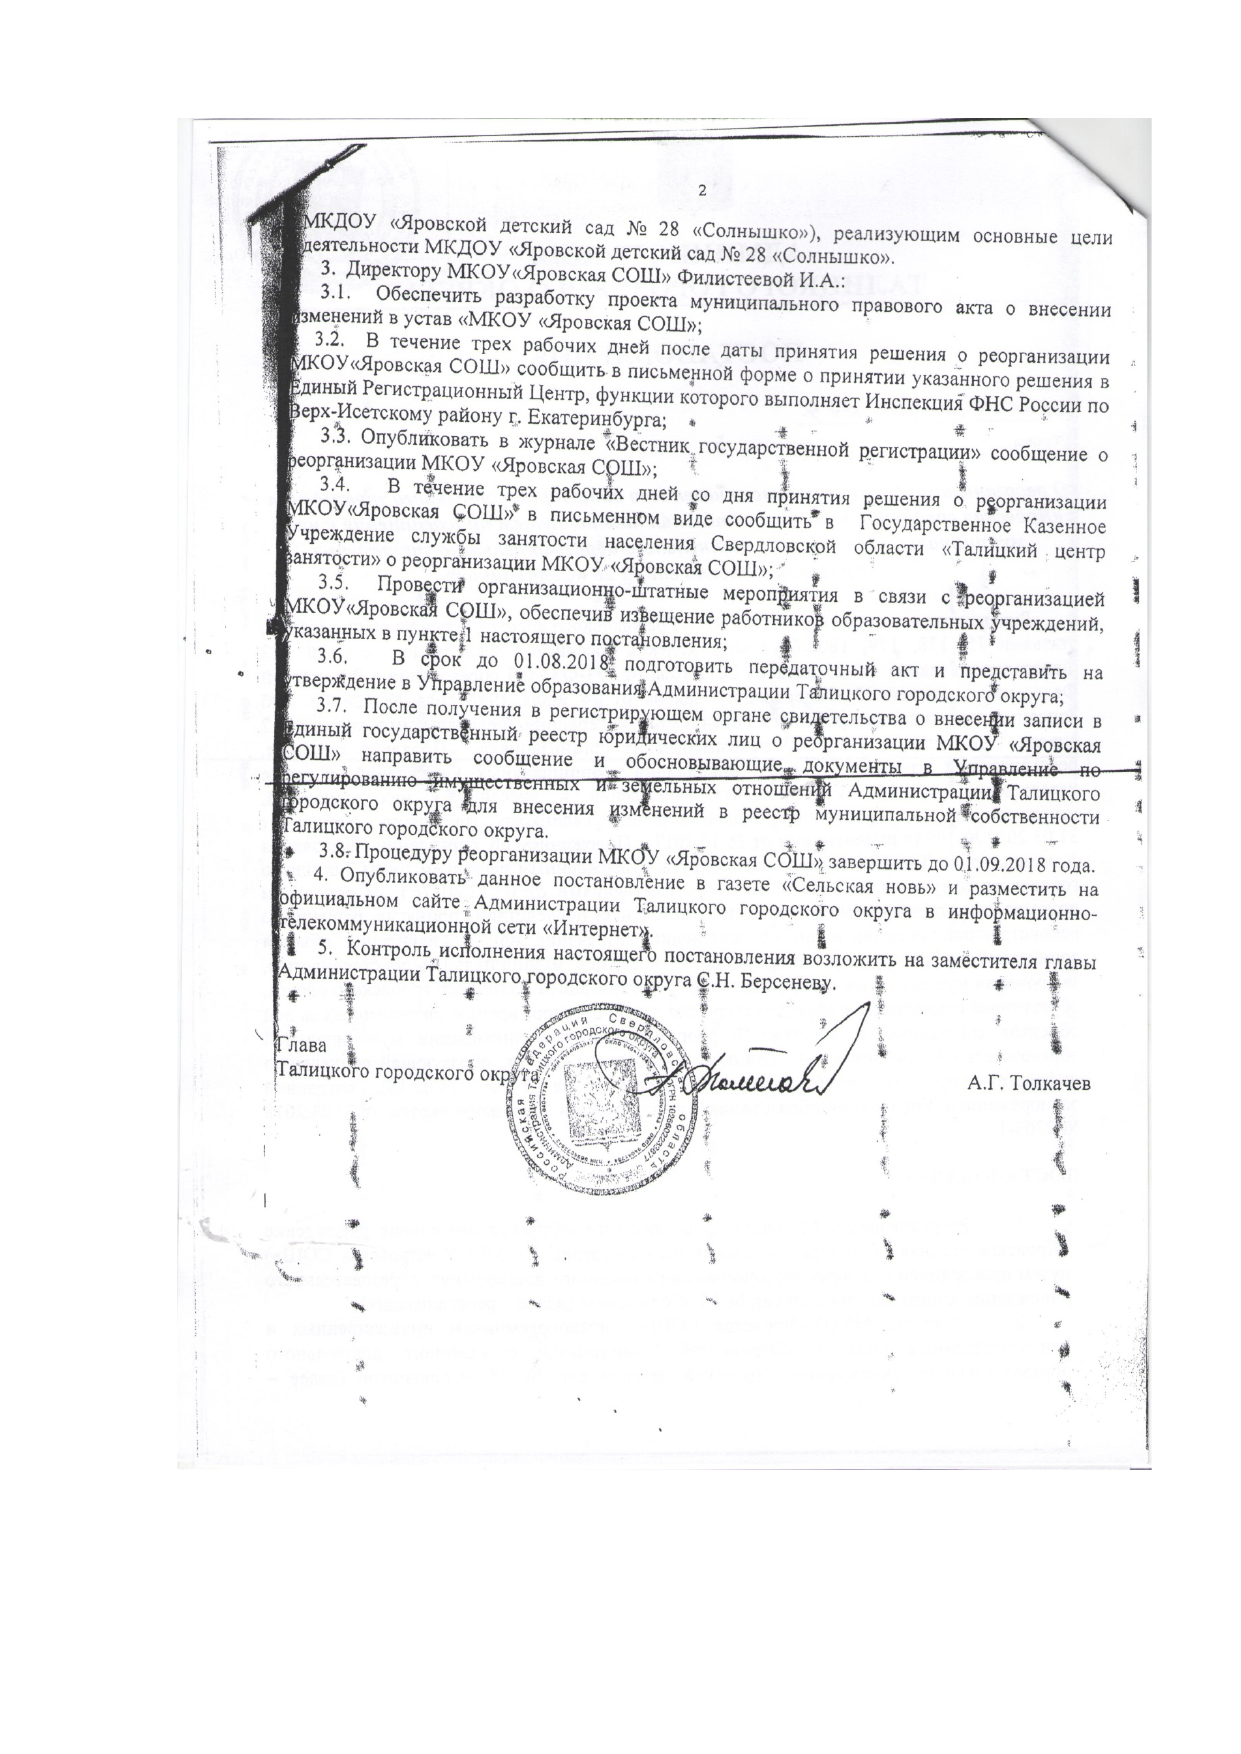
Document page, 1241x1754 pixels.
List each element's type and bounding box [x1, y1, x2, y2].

picture [177, 118, 1152, 1470]
